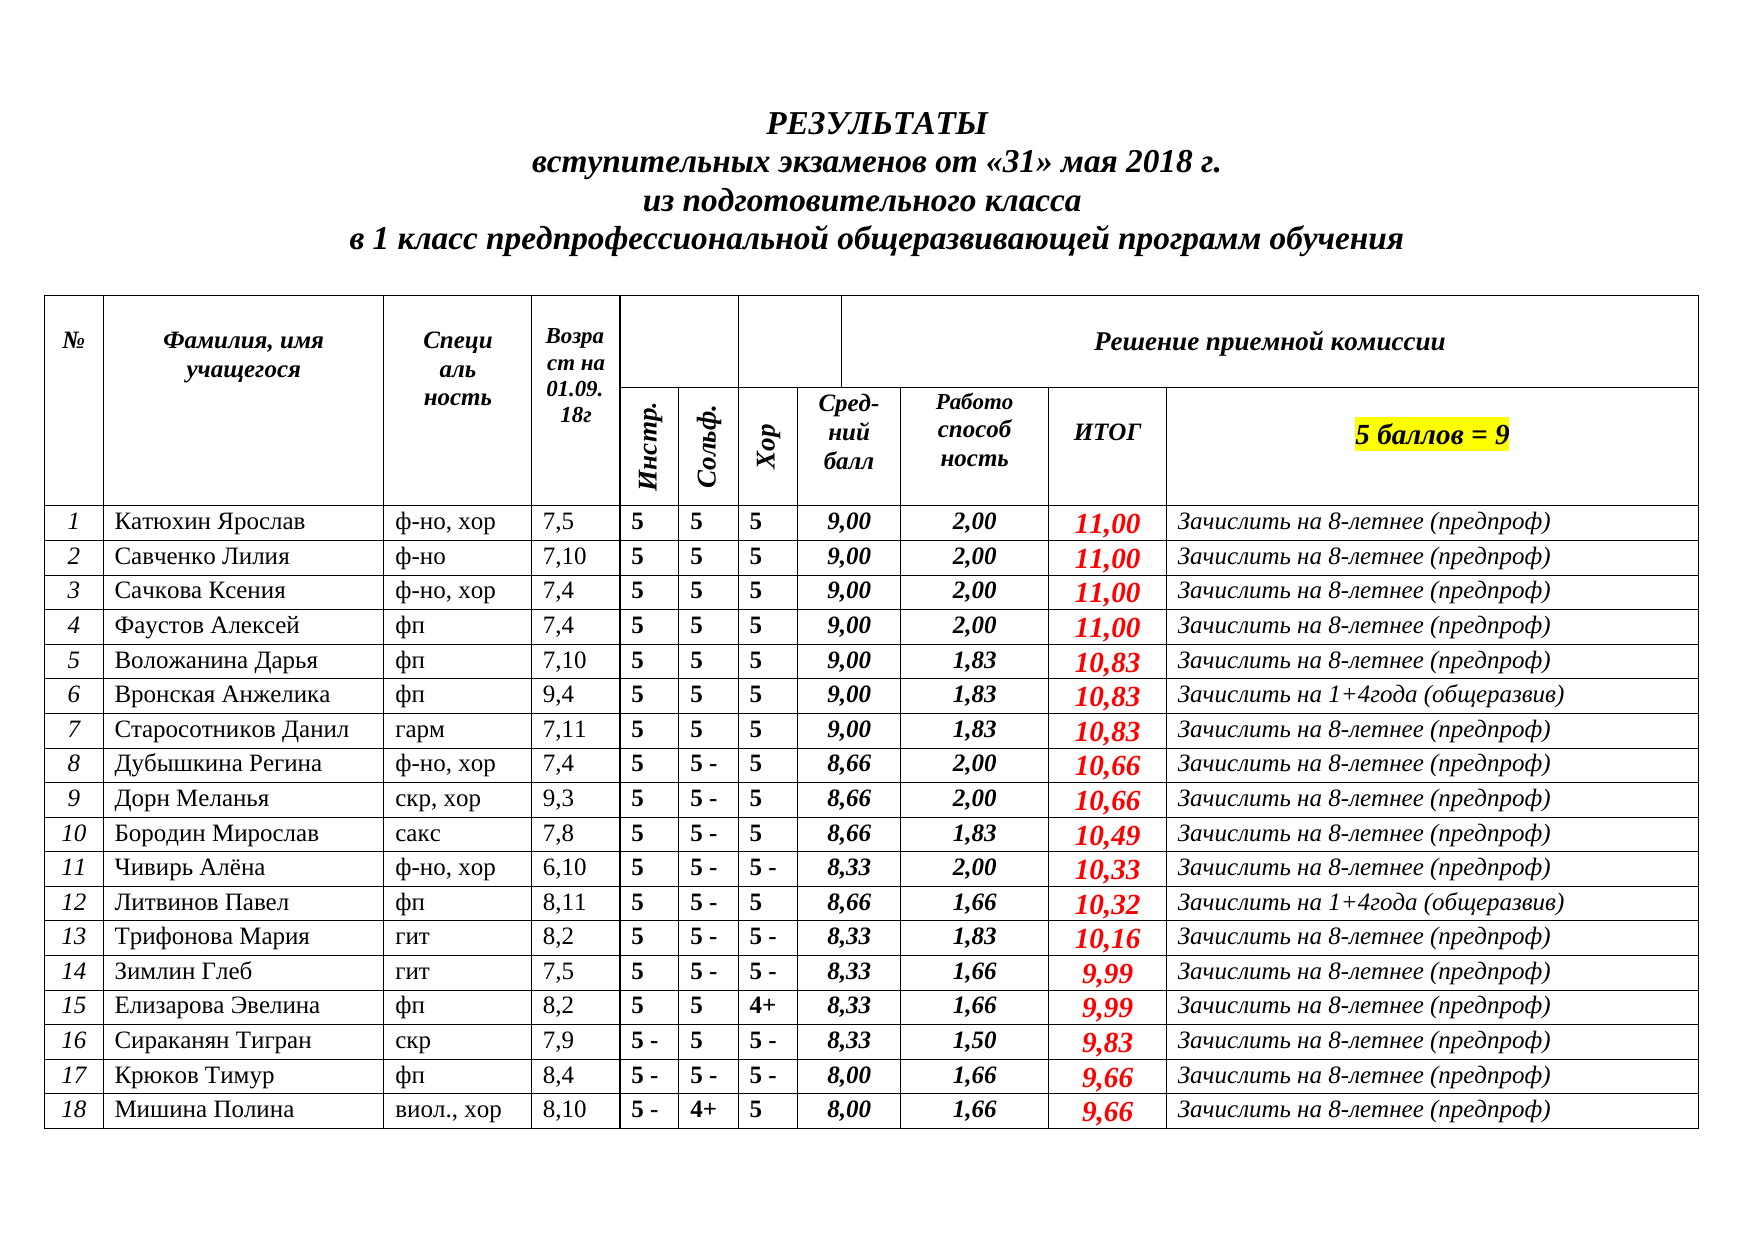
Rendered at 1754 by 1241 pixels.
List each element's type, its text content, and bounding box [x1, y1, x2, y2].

table_cell Зачислить на 8-летнее (предпроф) [1167, 956, 1698, 989]
table_cell ф-но, хор [384, 852, 531, 886]
table_cell 5 [739, 749, 797, 782]
table_cell Зачислить на 8-летнее (предпроф) [1167, 749, 1698, 782]
table_cell 8,2 [532, 991, 619, 1024]
table_cell 5 [679, 1025, 738, 1059]
table_cell ф-но, хор [384, 749, 531, 782]
table_cell 9,00 [798, 576, 900, 609]
table_cell 5 [621, 541, 678, 574]
table_cell Хор [739, 388, 797, 505]
table_cell Елизарова Эвелина [104, 991, 383, 1024]
table_cell 17 [45, 1060, 103, 1093]
table_cell 1,50 [901, 1025, 1048, 1059]
table_cell 10,33 [1049, 852, 1166, 886]
table_cell 9,00 [798, 714, 900, 747]
table_cell Зачислить на 8-летнее (предпроф) [1167, 645, 1698, 678]
table_cell 5 - [679, 956, 738, 989]
table_cell 5 [739, 610, 797, 644]
table_cell ф-но, хор [384, 576, 531, 609]
table_cell 1,83 [901, 714, 1048, 747]
table_cell 5 [621, 887, 678, 920]
table_cell 11,00 [1049, 506, 1166, 540]
table_cell Зачислить на 8-летнее (предпроф) [1167, 818, 1698, 851]
table_cell 3 [45, 576, 103, 609]
table_cell 11,00 [1049, 576, 1166, 609]
table_cell 5 [679, 991, 738, 1024]
table_cell 5 [679, 541, 738, 574]
table_cell 5 - [679, 852, 738, 886]
table_cell гит [384, 956, 531, 989]
table_cell 8,33 [798, 852, 900, 886]
table_cell виол., хор [384, 1094, 531, 1128]
table_cell Савченко Лилия [104, 541, 383, 574]
table_cell 8,10 [532, 1094, 619, 1128]
table_header № [45, 296, 103, 505]
table_cell 5 [621, 714, 678, 747]
table_cell 7,9 [532, 1025, 619, 1059]
table_cell 10,66 [1049, 749, 1166, 782]
table_cell 8,4 [532, 1060, 619, 1093]
table_cell 8,11 [532, 887, 619, 920]
table_cell 5 - [739, 1060, 797, 1093]
table_cell 5 [621, 852, 678, 886]
table_cell 5 - [621, 1094, 678, 1128]
table_cell 7,5 [532, 956, 619, 989]
table_cell 2 [45, 541, 103, 574]
table_cell 5 [679, 576, 738, 609]
table_cell Зачислить на 8-летнее (предпроф) [1167, 921, 1698, 955]
table_cell Чивирь Алёна [104, 852, 383, 886]
table_cell 10,83 [1049, 645, 1166, 678]
table_cell 1 [45, 506, 103, 540]
table_cell 9,99 [1049, 991, 1166, 1024]
table_cell 8 [45, 749, 103, 782]
table_cell 16 [45, 1025, 103, 1059]
text в 1 класс предпрофессиональной общеразвивающей программ обучения [118, 218, 1636, 257]
table_header [739, 296, 841, 387]
table_cell фп [384, 887, 531, 920]
text РЕЗУЛЬТАТЫ [118, 103, 1636, 142]
table_cell 9,00 [798, 610, 900, 644]
table_cell 5 [621, 679, 678, 713]
table_cell Зачислить на 8-летнее (предпроф) [1167, 1025, 1698, 1059]
table_cell Катюхин Ярослав [104, 506, 383, 540]
table_cell 5 [739, 576, 797, 609]
table_cell Зимлин Глеб [104, 956, 383, 989]
table_cell Бородин Мирослав [104, 818, 383, 851]
table_cell ф-но, хор [384, 506, 531, 540]
table_cell 5 [621, 956, 678, 989]
table_cell 11,00 [1049, 541, 1166, 574]
table_cell скр, хор [384, 783, 531, 817]
table_cell Сольф. [679, 388, 738, 505]
table_cell 8,00 [798, 1060, 900, 1093]
table_cell 15 [45, 991, 103, 1024]
table_cell Воложанина Дарья [104, 645, 383, 678]
table_cell 5 [621, 783, 678, 817]
table_cell 5 [739, 541, 797, 574]
table_cell 8,33 [798, 921, 900, 955]
table_cell Дубышкина Регина [104, 749, 383, 782]
table_cell фп [384, 991, 531, 1024]
table_cell 5 - [679, 783, 738, 817]
table_cell 10,16 [1049, 921, 1166, 955]
table_cell Зачислить на 1+4года (общеразвив) [1167, 679, 1698, 713]
table_cell 1,66 [901, 956, 1048, 989]
table_cell 5 - [739, 852, 797, 886]
table_header Решение приемной комиссии [842, 296, 1698, 387]
table_cell ИТОГ [1049, 388, 1166, 505]
table_cell фп [384, 1060, 531, 1093]
table_cell 11 [45, 852, 103, 886]
table_cell 9,00 [798, 541, 900, 574]
table_cell 10,83 [1049, 714, 1166, 747]
table_cell 5 - [679, 887, 738, 920]
table_header Специ аль ность [384, 296, 531, 505]
table_cell гарм [384, 714, 531, 747]
table_cell 1,83 [901, 818, 1048, 851]
table_cell 5 баллов = 9 [1167, 388, 1698, 505]
table_cell 5 [621, 610, 678, 644]
table_cell 10,49 [1049, 818, 1166, 851]
table_cell 9,00 [798, 506, 900, 540]
table_cell 8,66 [798, 887, 900, 920]
table_cell Зачислить на 8-летнее (предпроф) [1167, 783, 1698, 817]
table_cell 7 [45, 714, 103, 747]
table_cell Литвинов Павел [104, 887, 383, 920]
table_cell Старосотников Данил [104, 714, 383, 747]
table_cell Крюков Тимур [104, 1060, 383, 1093]
table_cell 7,4 [532, 749, 619, 782]
table_cell 9,83 [1049, 1025, 1166, 1059]
table_cell 18 [45, 1094, 103, 1128]
table_header [621, 296, 738, 387]
table_header Возраст на 01.09.18г [532, 296, 619, 505]
table_cell сакс [384, 818, 531, 851]
text из подготовительного класса [88, 180, 1636, 218]
table_cell 1,66 [901, 991, 1048, 1024]
table_cell 7,8 [532, 818, 619, 851]
table_cell ф-но [384, 541, 531, 574]
table_cell 7,5 [532, 506, 619, 540]
table_cell 5 [739, 887, 797, 920]
text вступительных экзаменов от «31» мая 2018 г. [118, 142, 1636, 180]
table_cell 9,66 [1049, 1060, 1166, 1093]
table_cell 5 [621, 749, 678, 782]
table_cell 5 [679, 506, 738, 540]
table_cell 2,00 [901, 783, 1048, 817]
table_cell 4+ [739, 991, 797, 1024]
table_cell Дорн Меланья [104, 783, 383, 817]
table_cell 5 [679, 679, 738, 713]
table_cell 8,66 [798, 818, 900, 851]
table_cell 14 [45, 956, 103, 989]
table_cell 5 [739, 1094, 797, 1128]
table_cell 5 [621, 576, 678, 609]
table_cell 7,10 [532, 541, 619, 574]
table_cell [1167, 1094, 1698, 1128]
table_cell Сираканян Тигран [104, 1025, 383, 1059]
table_cell 5 [739, 714, 797, 747]
table_cell 9,66 [1049, 1094, 1166, 1128]
table_cell 5 [621, 921, 678, 955]
table_cell 6,10 [532, 852, 619, 886]
table_cell Зачислить на 8-летнее (предпроф) [1167, 852, 1698, 886]
table_cell 6 [45, 679, 103, 713]
table_cell Зачислить на 8-летнее (предпроф) [1167, 991, 1698, 1024]
table_cell 5 [621, 645, 678, 678]
table_cell 5 - [739, 921, 797, 955]
table_cell 5 - [679, 749, 738, 782]
table_cell фп [384, 610, 531, 644]
table_cell 8,2 [532, 921, 619, 955]
table_cell Зачислить на 8-летнее (предпроф) [1167, 506, 1698, 540]
table_cell 1,83 [901, 921, 1048, 955]
table_cell 2,00 [901, 541, 1048, 574]
table_cell Зачислить на 8-летнее (предпроф) [1167, 714, 1698, 747]
table_cell 8,00 [798, 1094, 900, 1128]
table_cell 1,83 [901, 645, 1048, 678]
table_cell Вронская Анжелика [104, 679, 383, 713]
table_header Фамилия, имя учащегося [104, 296, 383, 505]
table_cell 5 [621, 991, 678, 1024]
table_cell 4+ [679, 1094, 738, 1128]
table_cell 8,66 [798, 749, 900, 782]
table_cell 5 - [621, 1060, 678, 1093]
table_cell 10 [45, 818, 103, 851]
table_cell Работо способ ность [901, 388, 1048, 505]
table_cell 1,83 [901, 679, 1048, 713]
table_cell Фаустов Алексей [104, 610, 383, 644]
table_cell 9,00 [798, 645, 900, 678]
table_cell 10,83 [1049, 679, 1166, 713]
table_cell 5 - [621, 1025, 678, 1059]
table_cell 5 - [679, 921, 738, 955]
table_cell Инстр. [621, 388, 678, 505]
table_cell 9,3 [532, 783, 619, 817]
table_cell 5 [45, 645, 103, 678]
table_cell 5 [739, 506, 797, 540]
table_cell 5 [739, 645, 797, 678]
table_cell 2,00 [901, 610, 1048, 644]
table_cell 10,32 [1049, 887, 1166, 920]
table_cell 8,33 [798, 956, 900, 989]
table_cell фп [384, 679, 531, 713]
table_cell Зачислить на 8-летнее (предпроф) [1167, 1060, 1698, 1093]
table_cell 5 - [679, 818, 738, 851]
table_cell 5 [679, 610, 738, 644]
table_cell 9,00 [798, 679, 900, 713]
table_cell 2,00 [901, 506, 1048, 540]
table_cell 1,66 [901, 887, 1048, 920]
table_cell 1,66 [901, 1094, 1048, 1128]
table_cell 7,4 [532, 576, 619, 609]
table_cell 11,00 [1049, 610, 1166, 644]
table_cell Трифонова Мария [104, 921, 383, 955]
table_cell Зачислить на 1+4года (общеразвив) [1167, 887, 1698, 920]
table_cell 9,4 [532, 679, 619, 713]
table_cell 5 [739, 818, 797, 851]
table_cell 13 [45, 921, 103, 955]
table_cell фп [384, 645, 531, 678]
table_cell 7,10 [532, 645, 619, 678]
table_cell 5 [739, 783, 797, 817]
table_cell 7,11 [532, 714, 619, 747]
table_cell Мишина Полина [104, 1094, 383, 1128]
table_cell 5 - [739, 956, 797, 989]
table_cell 10,66 [1049, 783, 1166, 817]
table_cell 4 [45, 610, 103, 644]
table_cell 8,33 [798, 991, 900, 1024]
table_cell 7,4 [532, 610, 619, 644]
table_cell 5 - [739, 1025, 797, 1059]
table_cell 2,00 [901, 576, 1048, 609]
table_cell 5 [679, 645, 738, 678]
table_cell 9 [45, 783, 103, 817]
table_cell Зачислить на 8-летнее (предпроф) [1167, 576, 1698, 609]
table_cell 5 [621, 506, 678, 540]
table_cell скр [384, 1025, 531, 1059]
table_cell Зачислить на 8-летнее (предпроф) [1167, 610, 1698, 644]
table_cell 5 [679, 714, 738, 747]
table_cell 2,00 [901, 749, 1048, 782]
table_cell гит [384, 921, 531, 955]
table_cell 5 [739, 679, 797, 713]
table_cell 5 [621, 818, 678, 851]
table_cell 8,66 [798, 783, 900, 817]
table_cell 1,66 [901, 1060, 1048, 1093]
table_cell Сред- ний балл [798, 388, 900, 505]
table_cell Зачислить на 8-летнее (предпроф) [1167, 541, 1698, 574]
table_cell 12 [45, 887, 103, 920]
table_cell 9,99 [1049, 956, 1166, 989]
table_cell 5 - [679, 1060, 738, 1093]
table_cell 8,33 [798, 1025, 900, 1059]
table_cell 2,00 [901, 852, 1048, 886]
table_cell Сачкова Ксения [104, 576, 383, 609]
